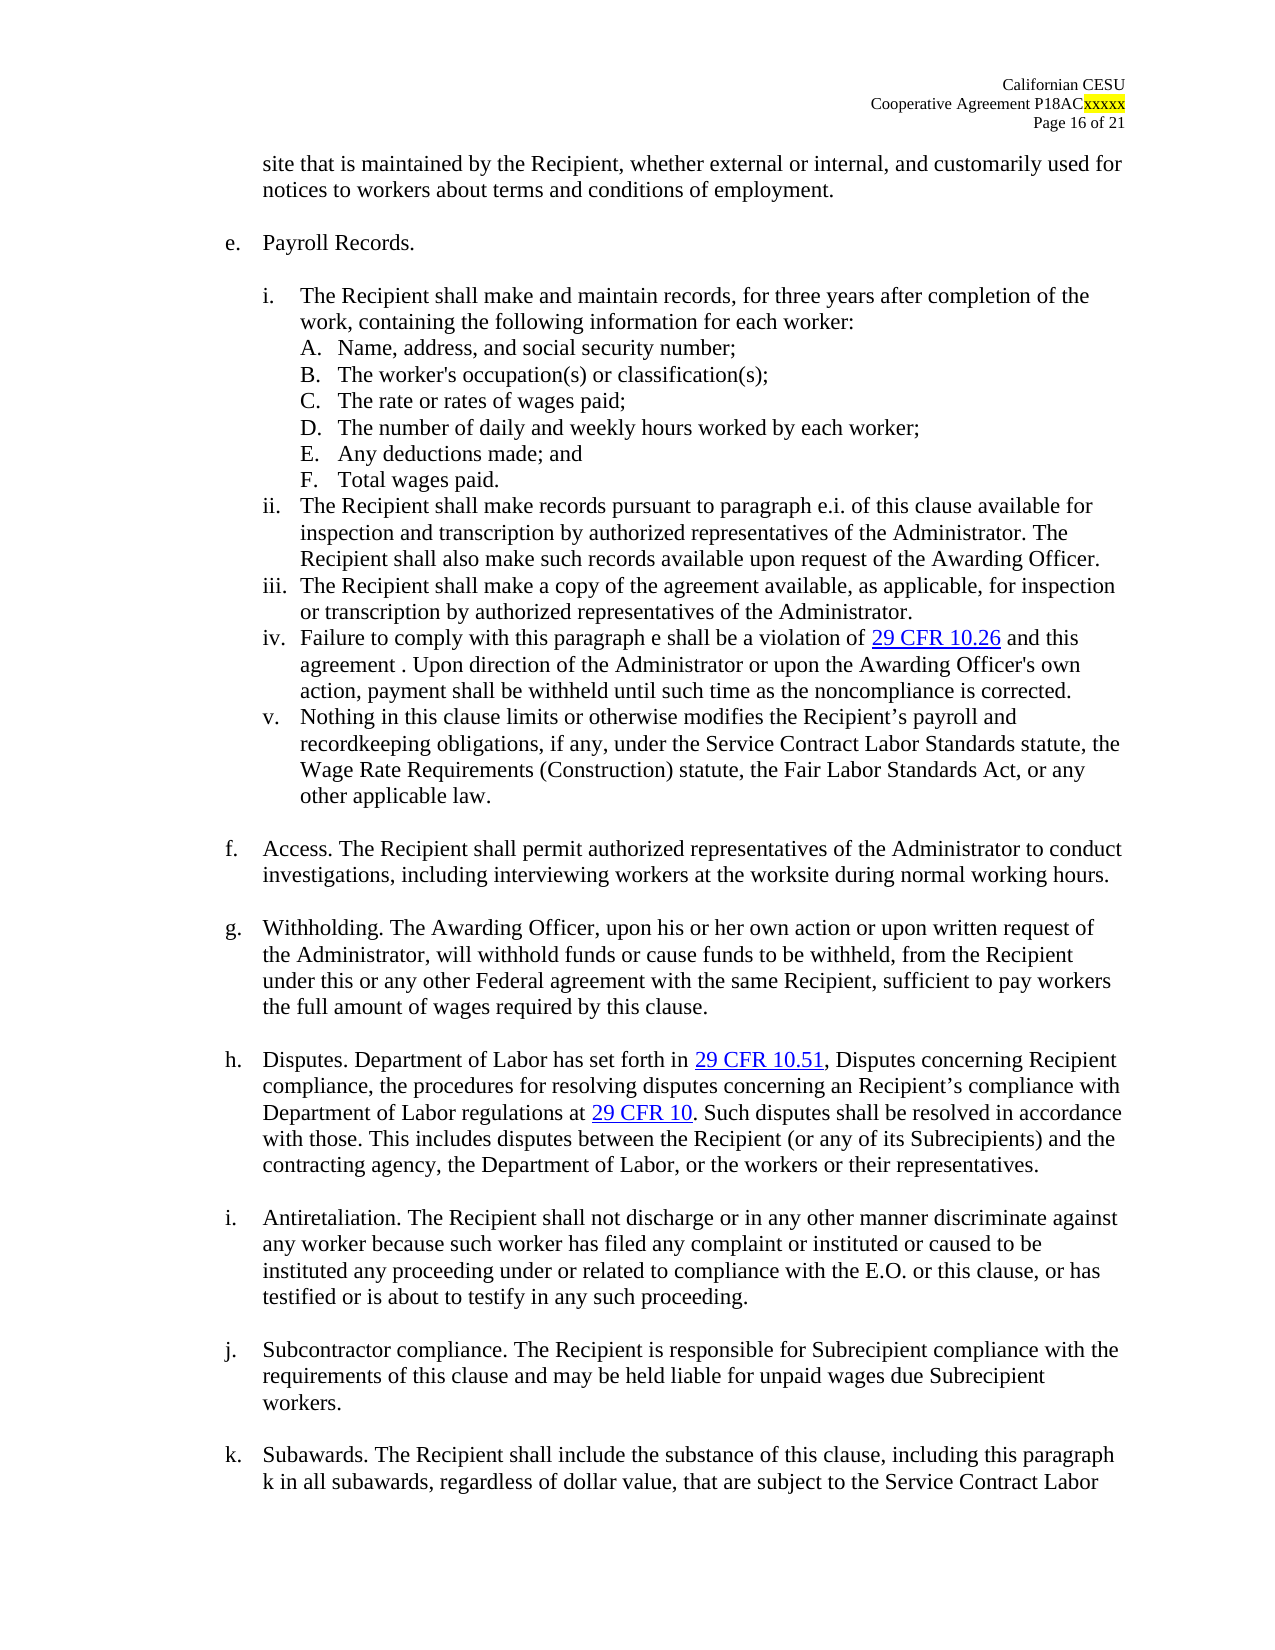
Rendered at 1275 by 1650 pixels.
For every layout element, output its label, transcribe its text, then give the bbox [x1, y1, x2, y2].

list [225, 150, 1125, 203]
list Antiretaliation. The Recipient shall not discharge or in any other manner discriminate against any worker because such worker has filed any complaint or instituted or caused to be instituted any proceeding under or related to compliance with the E.O. or this clause, or has testified or is about to testify in any such proceeding. [225, 1204, 1125, 1309]
list Disputes. Department of Labor has set forth in 29 CFR 10.51, Disputes concerning Recipient compliance, the procedures for resolving disputes concerning an Recipient’s compliance with Department of Labor regulations at 29 CFR 10. Such disputes shall be resolved in accordance with those. This includes disputes between the Recipient (or any of its Subrecipients) and the contracting agency, the Department of Labor, or the workers or their representatives. [225, 1046, 1125, 1178]
list Access. The Recipient shall permit authorized representatives of the Administrator to conduct investigations, including interviewing workers at the worksite during normal working hours. [225, 835, 1125, 888]
list Name, address, and social security number; [300, 334, 1125, 361]
list Any deductions made; and [300, 440, 1125, 466]
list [225, 1441, 1125, 1494]
list Failure to comply with this paragraph e shall be a violation of 29 CFR 10.26 and this agreement . Upon direction of the Administrator or upon the Awarding Officer's own action, payment shall be withheld until such time as the noncompliance is corrected. [262, 624, 1125, 703]
list The Recipient shall make a copy of the agreement available, as applicable, for inspection or transcription by authorized representatives of the Administrator. [262, 572, 1125, 624]
list The Recipient shall make records pursuant to paragraph e.i. of this clause available for inspection and transcription by authorized representatives of the Administrator. The Recipient shall also make such records available upon request of the Awarding Officer. [262, 493, 1125, 572]
list The Recipient shall make and maintain records, for three years after completion of the work, containing the following information for each worker: [262, 282, 1125, 334]
list The worker's occupation(s) or classification(s); [300, 361, 1125, 387]
list Withholding. The Awarding Officer, upon his or her own action or upon written request of the Administrator, will withhold funds or cause funds to be withheld, from the Recipient under this or any other Federal agreement with the same Recipient, sufficient to pay workers the full amount of wages required by this clause. [225, 914, 1125, 1020]
list Payroll Records. [225, 229, 1125, 255]
list Total wages paid. [300, 466, 1125, 493]
list Nothing in this clause limits or otherwise modifies the Recipient’s payroll and recordkeeping obligations, if any, under the Service Contract Labor Standards statute, the Wage Rate Requirements (Construction) statute, the Fair Labor Standards Act, or any other applicable law. [262, 703, 1125, 809]
list The rate or rates of wages paid; [300, 387, 1125, 413]
list The number of daily and weekly hours worked by each worker; [300, 413, 1125, 440]
list Subcontractor compliance. The Recipient is responsible for Subrecipient compliance with the requirements of this clause and may be held liable for unpaid wages due Subrecipient workers. [225, 1336, 1125, 1415]
